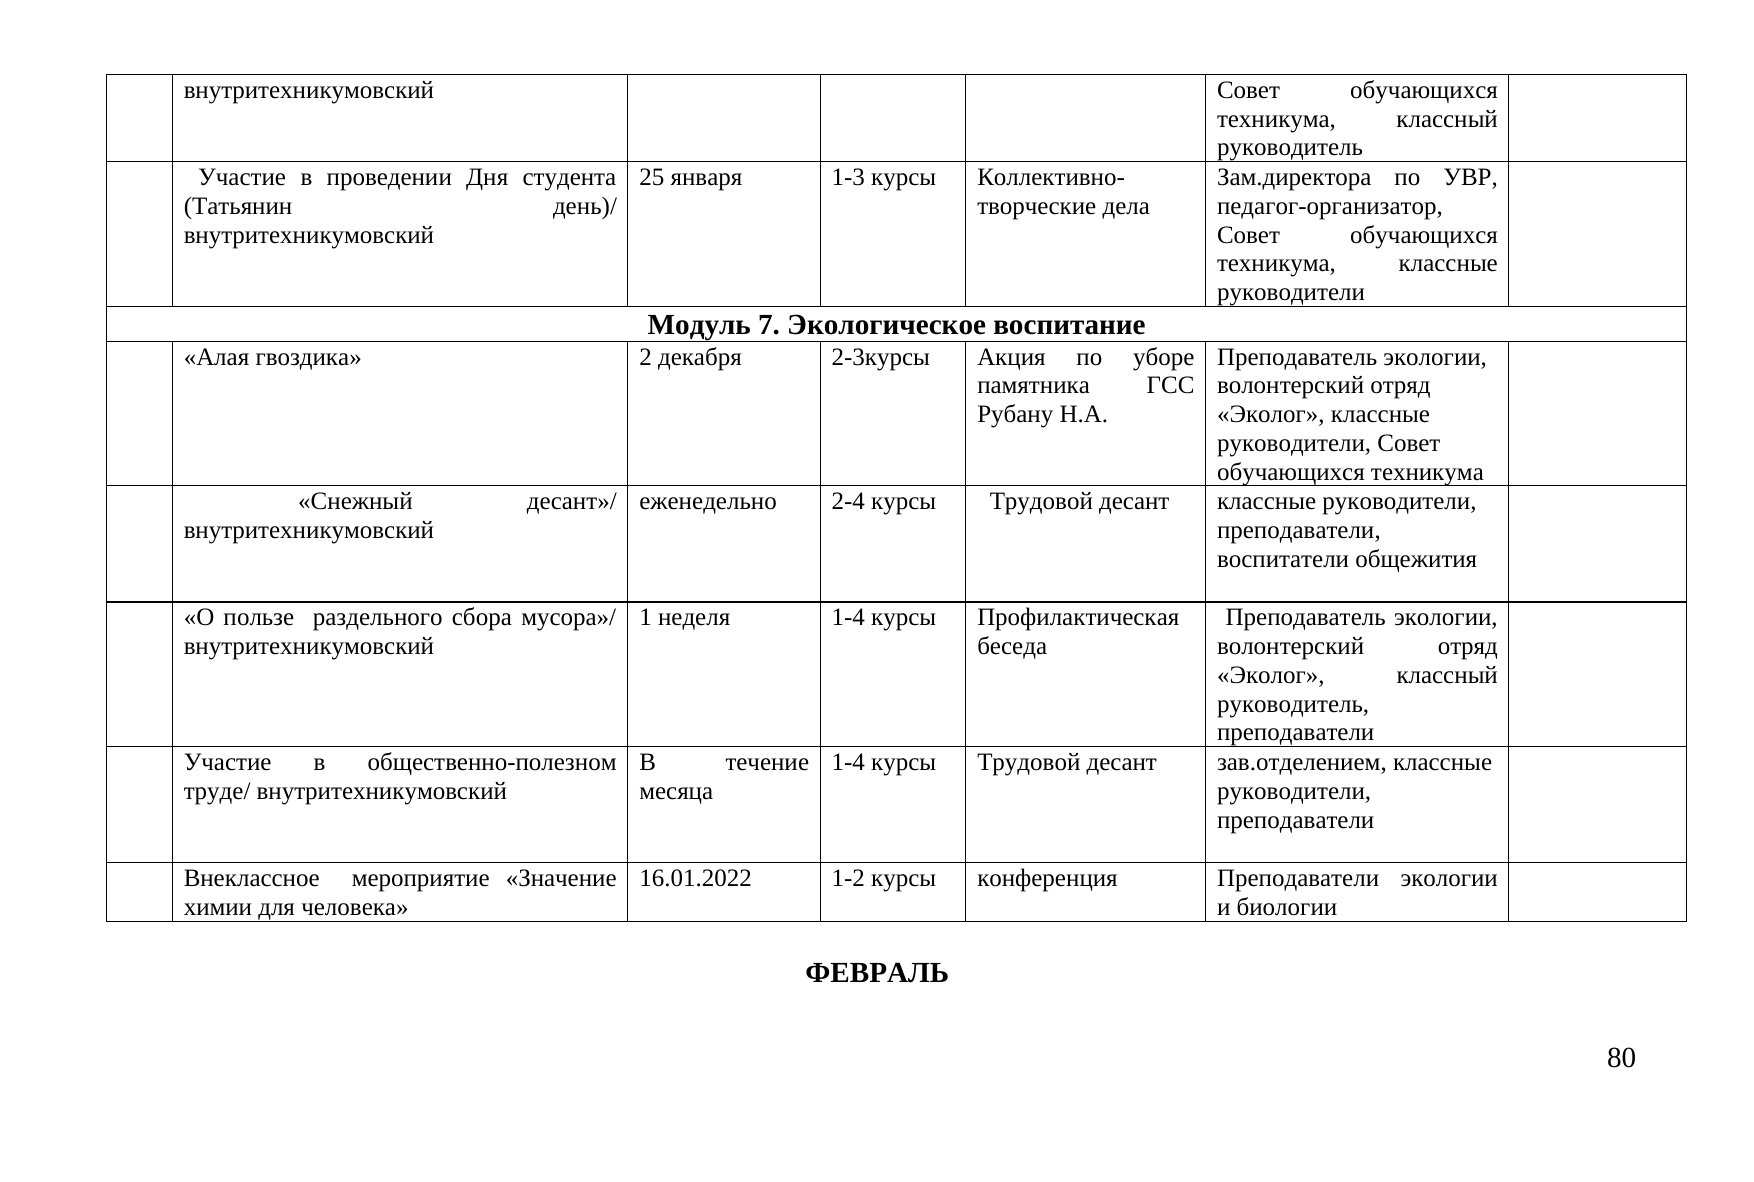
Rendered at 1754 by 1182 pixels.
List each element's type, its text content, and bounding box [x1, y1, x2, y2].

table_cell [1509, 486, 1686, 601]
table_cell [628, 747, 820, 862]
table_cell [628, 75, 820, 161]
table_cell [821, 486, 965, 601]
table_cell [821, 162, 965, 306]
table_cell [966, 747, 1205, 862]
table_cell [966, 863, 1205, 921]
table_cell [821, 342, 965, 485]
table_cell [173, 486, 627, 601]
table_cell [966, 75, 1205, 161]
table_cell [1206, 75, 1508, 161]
text ФЕВРАЛЬ [118, 955, 1636, 989]
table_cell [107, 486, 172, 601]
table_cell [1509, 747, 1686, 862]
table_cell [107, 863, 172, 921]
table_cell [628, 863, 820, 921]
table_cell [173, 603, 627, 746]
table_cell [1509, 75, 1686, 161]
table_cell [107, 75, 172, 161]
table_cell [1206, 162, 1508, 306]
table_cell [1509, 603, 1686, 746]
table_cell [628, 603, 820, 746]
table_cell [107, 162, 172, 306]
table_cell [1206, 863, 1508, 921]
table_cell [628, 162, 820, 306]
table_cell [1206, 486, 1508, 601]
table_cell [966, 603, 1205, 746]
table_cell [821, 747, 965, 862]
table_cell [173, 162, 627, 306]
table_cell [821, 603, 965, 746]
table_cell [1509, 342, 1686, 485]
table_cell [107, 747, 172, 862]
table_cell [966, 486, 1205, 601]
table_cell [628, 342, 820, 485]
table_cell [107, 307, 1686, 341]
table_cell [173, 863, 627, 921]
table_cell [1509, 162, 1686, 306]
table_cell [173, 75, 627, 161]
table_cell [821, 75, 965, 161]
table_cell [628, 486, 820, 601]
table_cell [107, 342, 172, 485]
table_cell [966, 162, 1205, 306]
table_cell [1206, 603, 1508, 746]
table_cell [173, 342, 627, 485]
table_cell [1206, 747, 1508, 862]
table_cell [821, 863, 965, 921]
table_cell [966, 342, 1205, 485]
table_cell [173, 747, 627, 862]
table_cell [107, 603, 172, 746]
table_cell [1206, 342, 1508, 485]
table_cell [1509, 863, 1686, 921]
